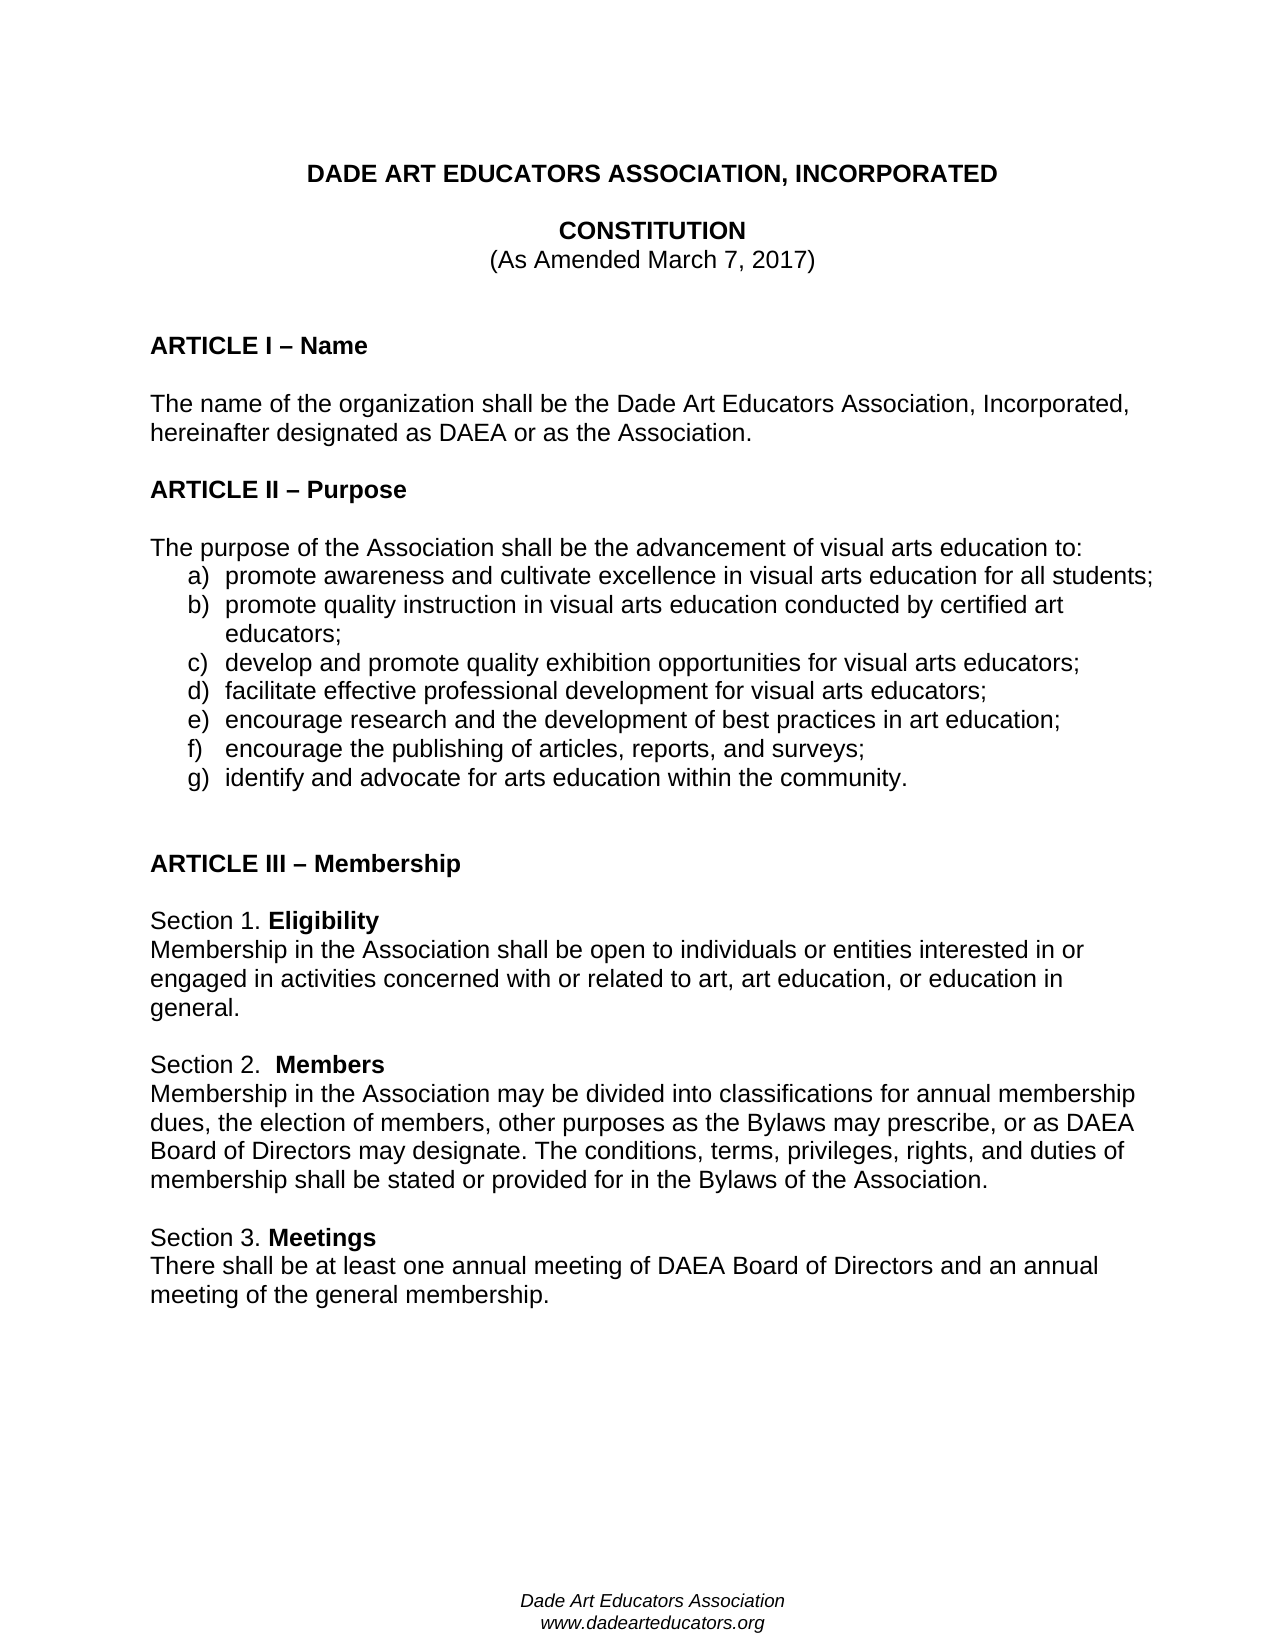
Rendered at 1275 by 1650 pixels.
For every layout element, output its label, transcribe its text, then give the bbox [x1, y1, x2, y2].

text Section 2. Members [150, 1050, 1155, 1079]
text DADE ART EDUCATORS ASSOCIATION, INCORPORATED [150, 159, 1155, 188]
text There shall be at least one annual meeting of DAEA Board of Directors and an annual meeting of the general membership. [150, 1251, 1155, 1309]
text Membership in the Association shall be open to individuals or entities interested in or engaged in activities concerned with or related to art, art education, or education in general. [150, 935, 1155, 1021]
list promote awareness and cultivate excellence in visual arts education for all students; [187, 561, 1155, 590]
text ARTICLE II – Purpose [150, 475, 1155, 504]
text ARTICLE III – Membership [150, 849, 1155, 878]
list encourage the publishing of articles, reports, and surveys; [187, 734, 1155, 763]
text The purpose of the Association shall be the advancement of visual arts education to: [150, 533, 1155, 561]
list identify and advocate for arts education within the community. [187, 763, 1155, 791]
list promote quality instruction in visual arts education conducted by certified art educators; [187, 590, 1155, 648]
text CONSTITUTION [150, 216, 1155, 245]
list facilitate effective professional development for visual arts educators; [187, 676, 1155, 705]
text The name of the organization shall be the Dade Art Educators Association, Incorporated, hereinafter designated as DAEA or as the Association. [150, 389, 1155, 446]
list encourage research and the development of best practices in art education; [187, 705, 1155, 734]
text Section 3. Meetings [150, 1223, 1155, 1251]
text (As Amended March 7, 2017) [150, 245, 1155, 274]
text Membership in the Association may be divided into classifications for annual membership dues, the election of members, other purposes as the Bylaws may prescribe, or as DAEA Board of Directors may designate. The conditions, terms, privileges, rights, and duties of membership shall be stated or provided for in the Bylaws of the Association. [150, 1079, 1155, 1194]
text ARTICLE I – Name [150, 331, 1155, 360]
list develop and promote quality exhibition opportunities for visual arts educators; [187, 648, 1155, 676]
text Section 1. Eligibility [150, 906, 1155, 935]
